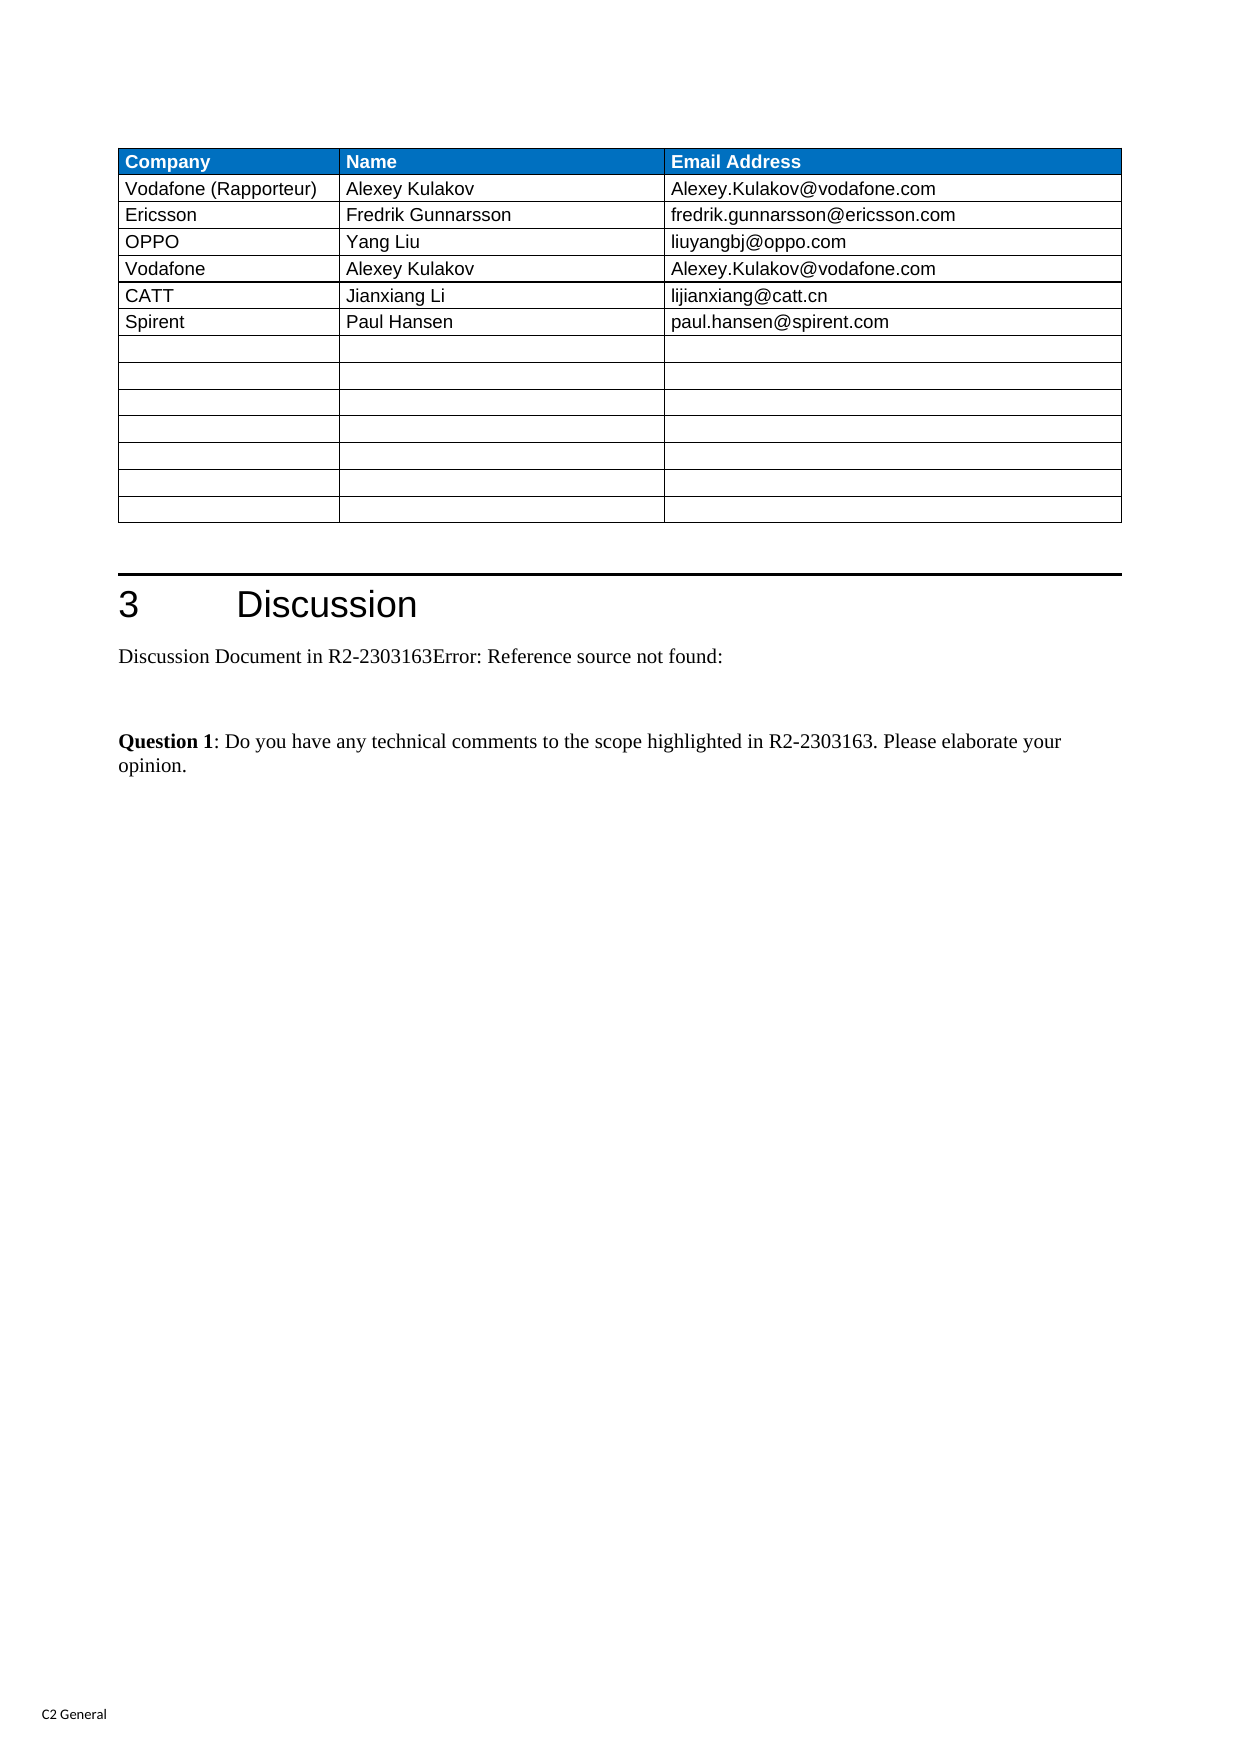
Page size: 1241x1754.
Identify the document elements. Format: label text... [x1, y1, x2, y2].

table_cell [665, 336, 1121, 362]
table_cell [119, 497, 339, 522]
table_cell Spirent [119, 309, 339, 335]
table_cell lijianxiang@catt.cn [665, 283, 1121, 308]
table_cell [665, 416, 1121, 442]
table_cell Paul Hansen [340, 309, 664, 335]
table_cell [340, 443, 664, 469]
table_cell fredrik.gunnarsson@ericsson.com [665, 202, 1121, 228]
table_cell [665, 363, 1121, 388]
table_cell [340, 470, 664, 496]
table_cell Alexey Kulakov [340, 256, 664, 281]
table_cell [119, 363, 339, 388]
table_cell liuyangbj@oppo.com [665, 229, 1121, 254]
subtitle 3 Discussion [118, 576, 1122, 625]
table_cell [119, 336, 339, 362]
table_cell [665, 470, 1121, 496]
table_cell [340, 336, 664, 362]
table_cell Fredrik Gunnarsson [340, 202, 664, 228]
table_cell [665, 443, 1121, 469]
table_cell [119, 416, 339, 442]
table_cell Ericsson [119, 202, 339, 228]
table_cell CATT [119, 283, 339, 308]
table_cell [119, 390, 339, 415]
table_cell [340, 416, 664, 442]
table_header Name [340, 149, 664, 174]
table_cell Vodafone [119, 256, 339, 281]
table_cell [665, 497, 1121, 522]
table_header Email Address [665, 149, 1121, 174]
table_cell [340, 363, 664, 388]
table_cell OPPO [119, 229, 339, 254]
table_cell Jianxiang Li [340, 283, 664, 308]
table_cell Alexey.Kulakov@vodafone.com [665, 256, 1121, 281]
table_cell [340, 497, 664, 522]
table_header Company [119, 149, 339, 174]
table_cell Alexey.Kulakov@vodafone.com [665, 175, 1121, 201]
table_cell [119, 443, 339, 469]
table_cell [340, 390, 664, 415]
table_cell [119, 470, 339, 496]
table_cell Vodafone (Rapporteur) [119, 175, 339, 201]
table_cell Yang Liu [340, 229, 664, 254]
table_cell [665, 390, 1121, 415]
table_cell paul.hansen@spirent.com [665, 309, 1121, 335]
table_cell Alexey Kulakov [340, 175, 664, 201]
text Question 1: Do you have any technical comments to the scope highlighted in R2-2303163. Please elaborate your opinion. [118, 729, 1122, 777]
